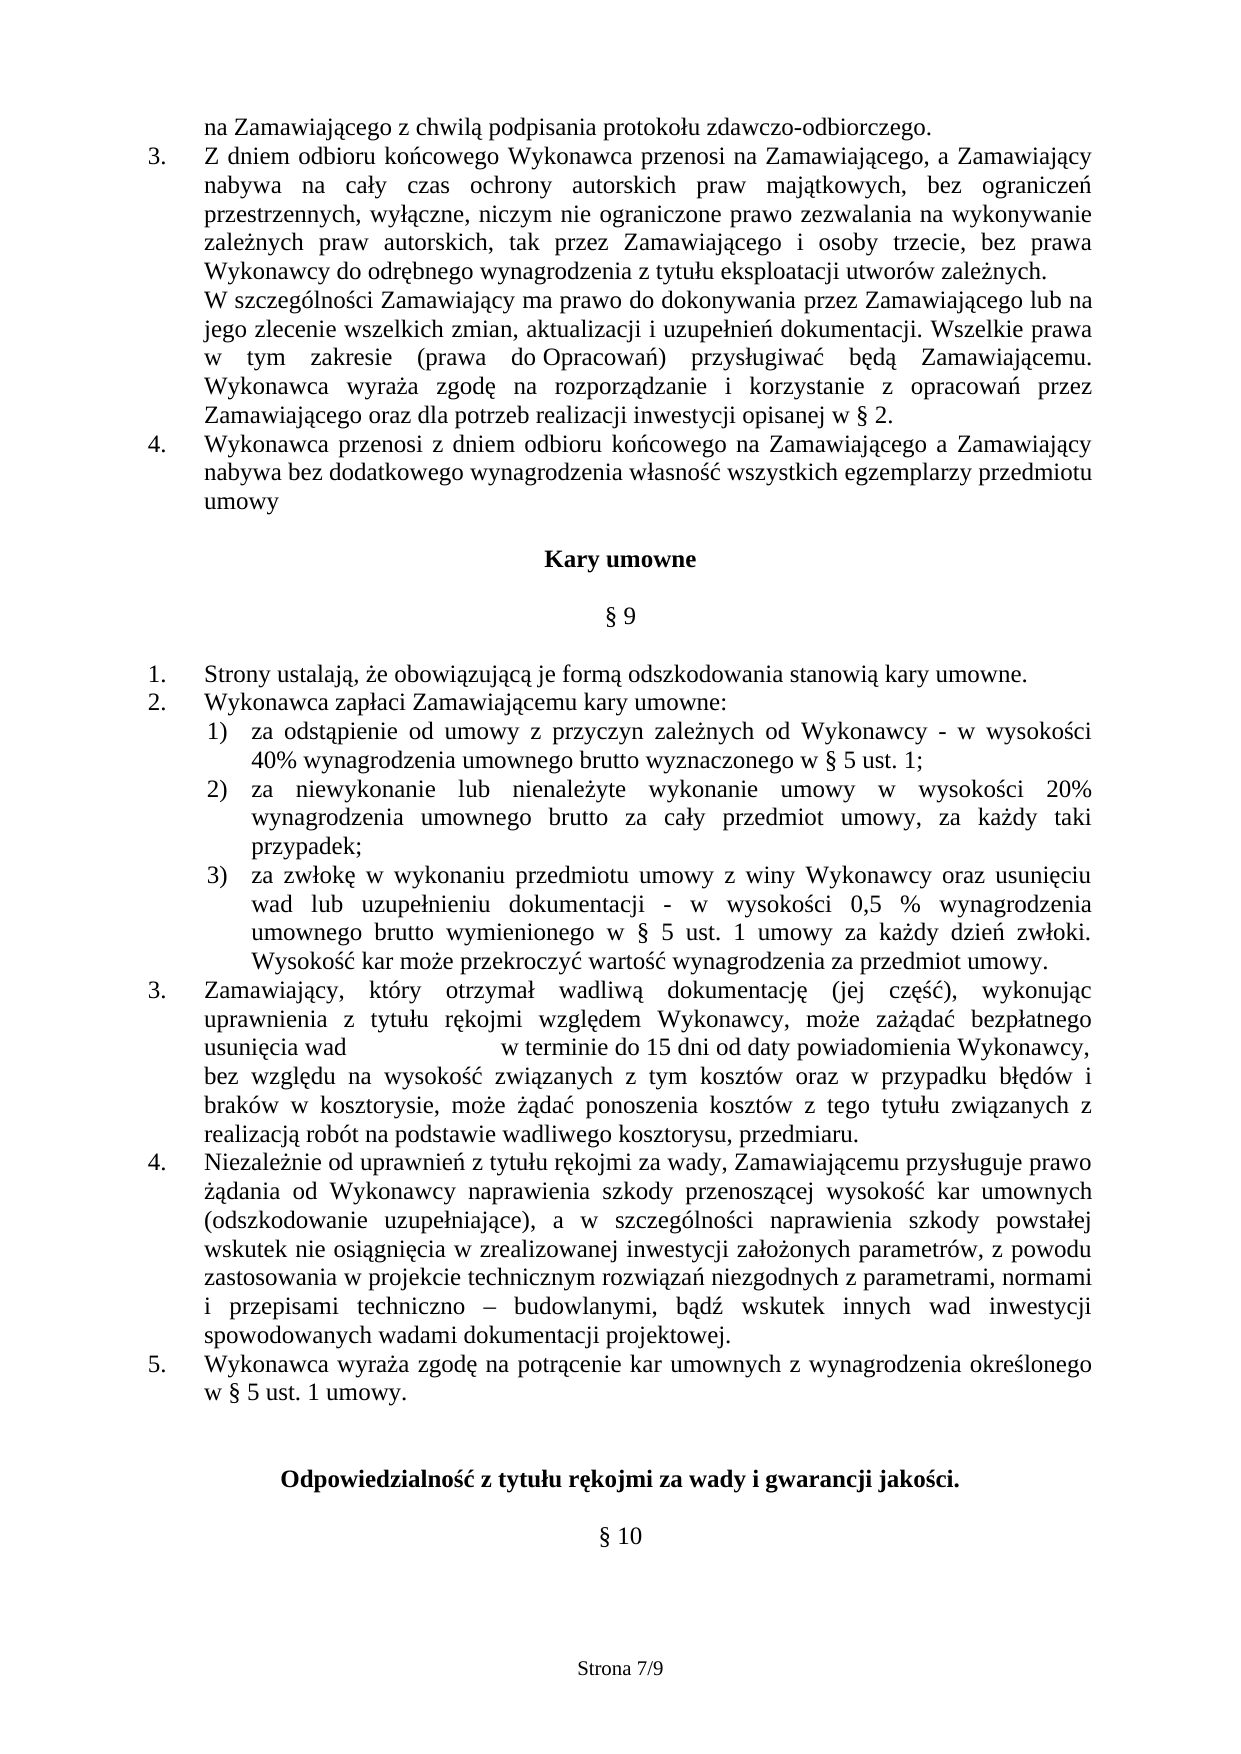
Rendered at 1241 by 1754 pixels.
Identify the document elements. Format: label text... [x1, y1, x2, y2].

list Wykonawca przenosi z dniem odbioru końcowego na Zamawiającego a Zamawiający nabywa bez dodatkowego wynagrodzenia własność wszystkich egzemplarzy przedmiotu umowy [148, 429, 1093, 515]
list za niewykonanie lub nienależyte wykonanie umowy w wysokości 20% wynagrodzenia umownego brutto za cały przedmiot umowy, za każdy taki przypadek; [207, 774, 1093, 860]
list Wykonawca zapłaci Zamawiającemu kary umowne: [148, 687, 1093, 716]
list za odstąpienie od umowy z przyczyn zależnych od Wykonawcy - w wysokości 40% wynagrodzenia umownego brutto wyznaczonego w § 5 ust. 1; [207, 716, 1093, 774]
text 4. Niezależnie od uprawnień z tytułu rękojmi za wady, Zamawiającemu przysługuje prawo żądania od Wykonawcy naprawienia szkody przenoszącej wysokość kar umownych (odszkodowanie uzupełniające), a w szczególności naprawienia szkody powstałej wskutek nie osiągnięcia w zrealizowanej inwestycji założonych parametrów, z powodu zastosowania w projekcie technicznym rozwiązań niezgodnych z parametrami, normami i przepisami techniczno – budowlanymi, bądź wskutek innych wad inwestycji spowodowanych wadami dokumentacji projektowej. [148, 1147, 1093, 1349]
text § 9 [148, 601, 1093, 630]
list Strony ustalają, że obowiązującą je formą odszkodowania stanowią kary umowne. [148, 659, 1093, 687]
text 5. Wykonawca wyraża zgodę na potrącenie kar umownych z wynagrodzenia określonego w § 5 ust. 1 umowy. [148, 1349, 1093, 1406]
text 3. Zamawiający, który otrzymał wadliwą dokumentację (jej część), wykonując uprawnienia z tytułu rękojmi względem Wykonawcy, może zażądać bezpłatnego usunięcia wad w terminie do 15 dni od daty powiadomienia Wykonawcy, bez względu na wysokość związanych z tym kosztów oraz w przypadku błędów i braków w kosztorysie, może żądać ponoszenia kosztów z tego tytułu związanych z realizacją robót na podstawie wadliwego kosztorysu, przedmiaru. [148, 975, 1093, 1147]
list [148, 112, 1093, 141]
text § 10 [148, 1521, 1093, 1550]
text W szczególności Zamawiający ma prawo do dokonywania przez Zamawiającego lub na jego zlecenie wszelkich zmian, aktualizacji i uzupełnień dokumentacji. Wszelkie prawa w tym zakresie (prawa do Opracowań) przysługiwać będą Zamawiającemu. Wykonawca wyraża zgodę na rozporządzanie i korzystanie z opracowań przez Zamawiającego oraz dla potrzeb realizacji inwestycji opisanej w § 2. [204, 285, 1093, 429]
list Z dniem odbioru końcowego Wykonawca przenosi na Zamawiającego, a Zamawiający nabywa na cały czas ochrony autorskich praw majątkowych, bez ograniczeń przestrzennych, wyłączne, niczym nie ograniczone prawo zezwalania na wykonywanie zależnych praw autorskich, tak przez Zamawiającego i osoby trzecie, bez prawa Wykonawcy do odrębnego wynagrodzenia z tytułu eksploatacji utworów zależnych. [148, 141, 1093, 285]
text Kary umowne [148, 544, 1093, 572]
text Odpowiedzialność z tytułu rękojmi za wady i gwarancji jakości. [148, 1464, 1093, 1492]
list za zwłokę w wykonaniu przedmiotu umowy z winy Wykonawcy oraz usunięciu wad lub uzupełnieniu dokumentacji - w wysokości 0,5 % wynagrodzenia umownego brutto wymienionego w § 5 ust. 1 umowy za każdy dzień zwłoki. Wysokość kar może przekroczyć wartość wynagrodzenia za przedmiot umowy. [207, 860, 1093, 975]
